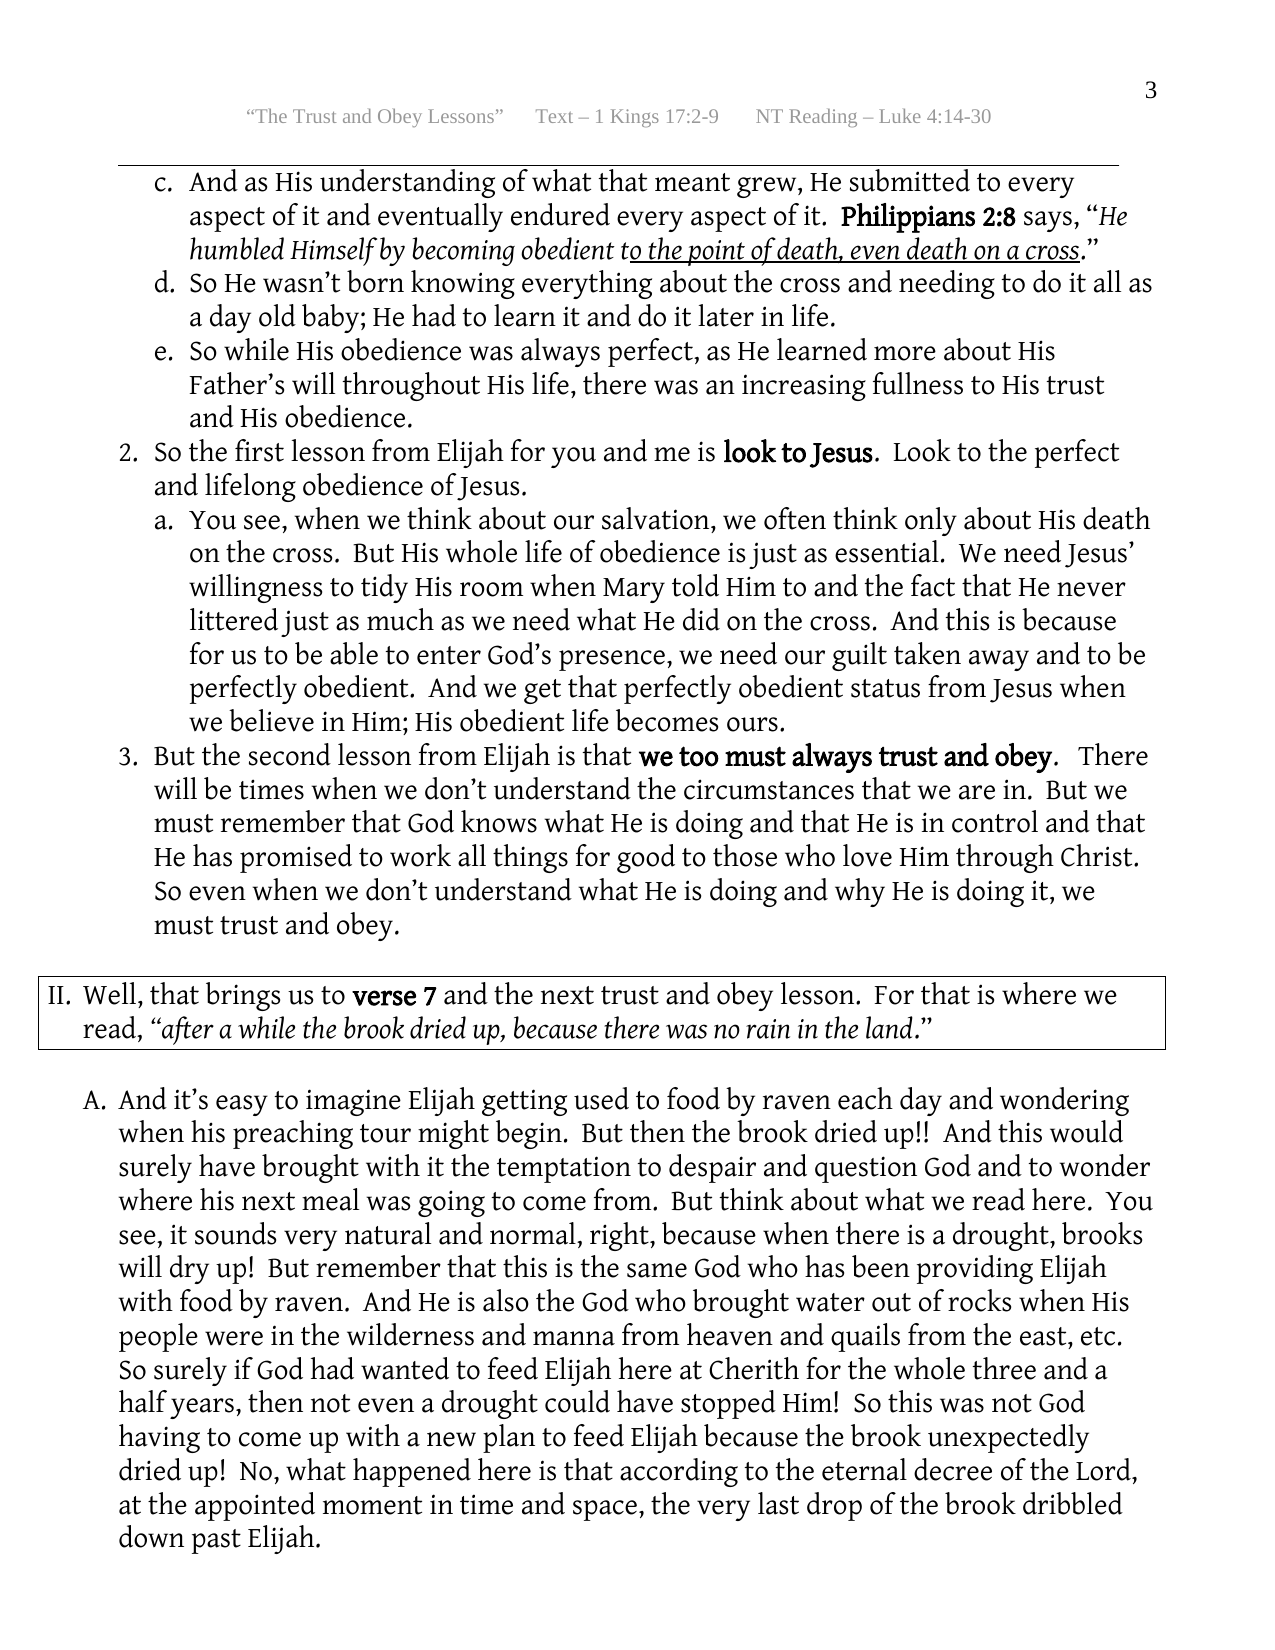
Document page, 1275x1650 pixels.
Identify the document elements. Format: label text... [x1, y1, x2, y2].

list You see, when we think about our salvation, we often think only about His death on the cross. But His whole life of obedience is just as essential. We need Jesus’ willingness to tidy His room when Mary told Him to and the fact that He never littered just as much as we need what He did on the cross. And this is because for us to be able to enter God’s presence, we need our guilt taken away and to be perfectly obedient. And we get that perfectly obedient status from Jesus when we believe in Him; His obedient life becomes ours. [153, 503, 1157, 740]
list But the second lesson from Elijah is that we too must always trust and obey. There will be times when we don’t understand the circumstances that we are in. But we must remember that God knows what He is doing and that He is in control and that He has promised to work all things for good to those who love Him through Christ. So even when we don’t understand what He is doing and why He is doing it, we must trust and obey. [118, 740, 1157, 942]
list And it’s easy to imagine Elijah getting used to food by raven each day and wondering when his preaching tour might begin. But then the brook dried up!! And this would surely have brought with it the temptation to despair and question God and to wonder where his next meal was going to come from. But think about what we read here. You see, it sounds very natural and normal, right, because when there is a drought, brooks will dry up! But remember that this is the same God who has been providing Elijah with food by raven. And He is also the God who brought water out of rocks when His people were in the wilderness and manna from heaven and quails from the east, etc. So surely if God had wanted to feed Elijah here at Cherith for the whole three and a half years, then not even a drought could have stopped Him! So this was not God having to come up with a new plan to feed Elijah because the brook unexpectedly dried up! No, what happened here is that according to the eternal decree of the Lord, at the appointed moment in time and space, the very last drop of the brook dribbled down past Elijah. [83, 1083, 1157, 1556]
list So while His obedience was always perfect, as He learned more about His Father’s will throughout His life, there was an increasing fullness to His trust and His obedience. [153, 335, 1157, 436]
list So He wasn’t born knowing everything about the cross and needing to do it all as a day old baby; He had to learn it and do it later in life. [153, 267, 1157, 335]
list Well, that brings us to verse 7 and the next trust and obey lesson. For that is where we read, “after a while the brook dried up, because there was no rain in the land.” [39, 977, 1165, 1049]
list So the first lesson from Elijah for you and me is look to Jesus. Look to the perfect and lifelong obedience of Jesus. [118, 436, 1157, 503]
list And as His understanding of what that meant grew, He submitted to every aspect of it and eventually endured every aspect of it. Philippians 2:8 says, “He humbled Himself by becoming obedient to the point of death, even death on a cross.” [153, 166, 1157, 267]
